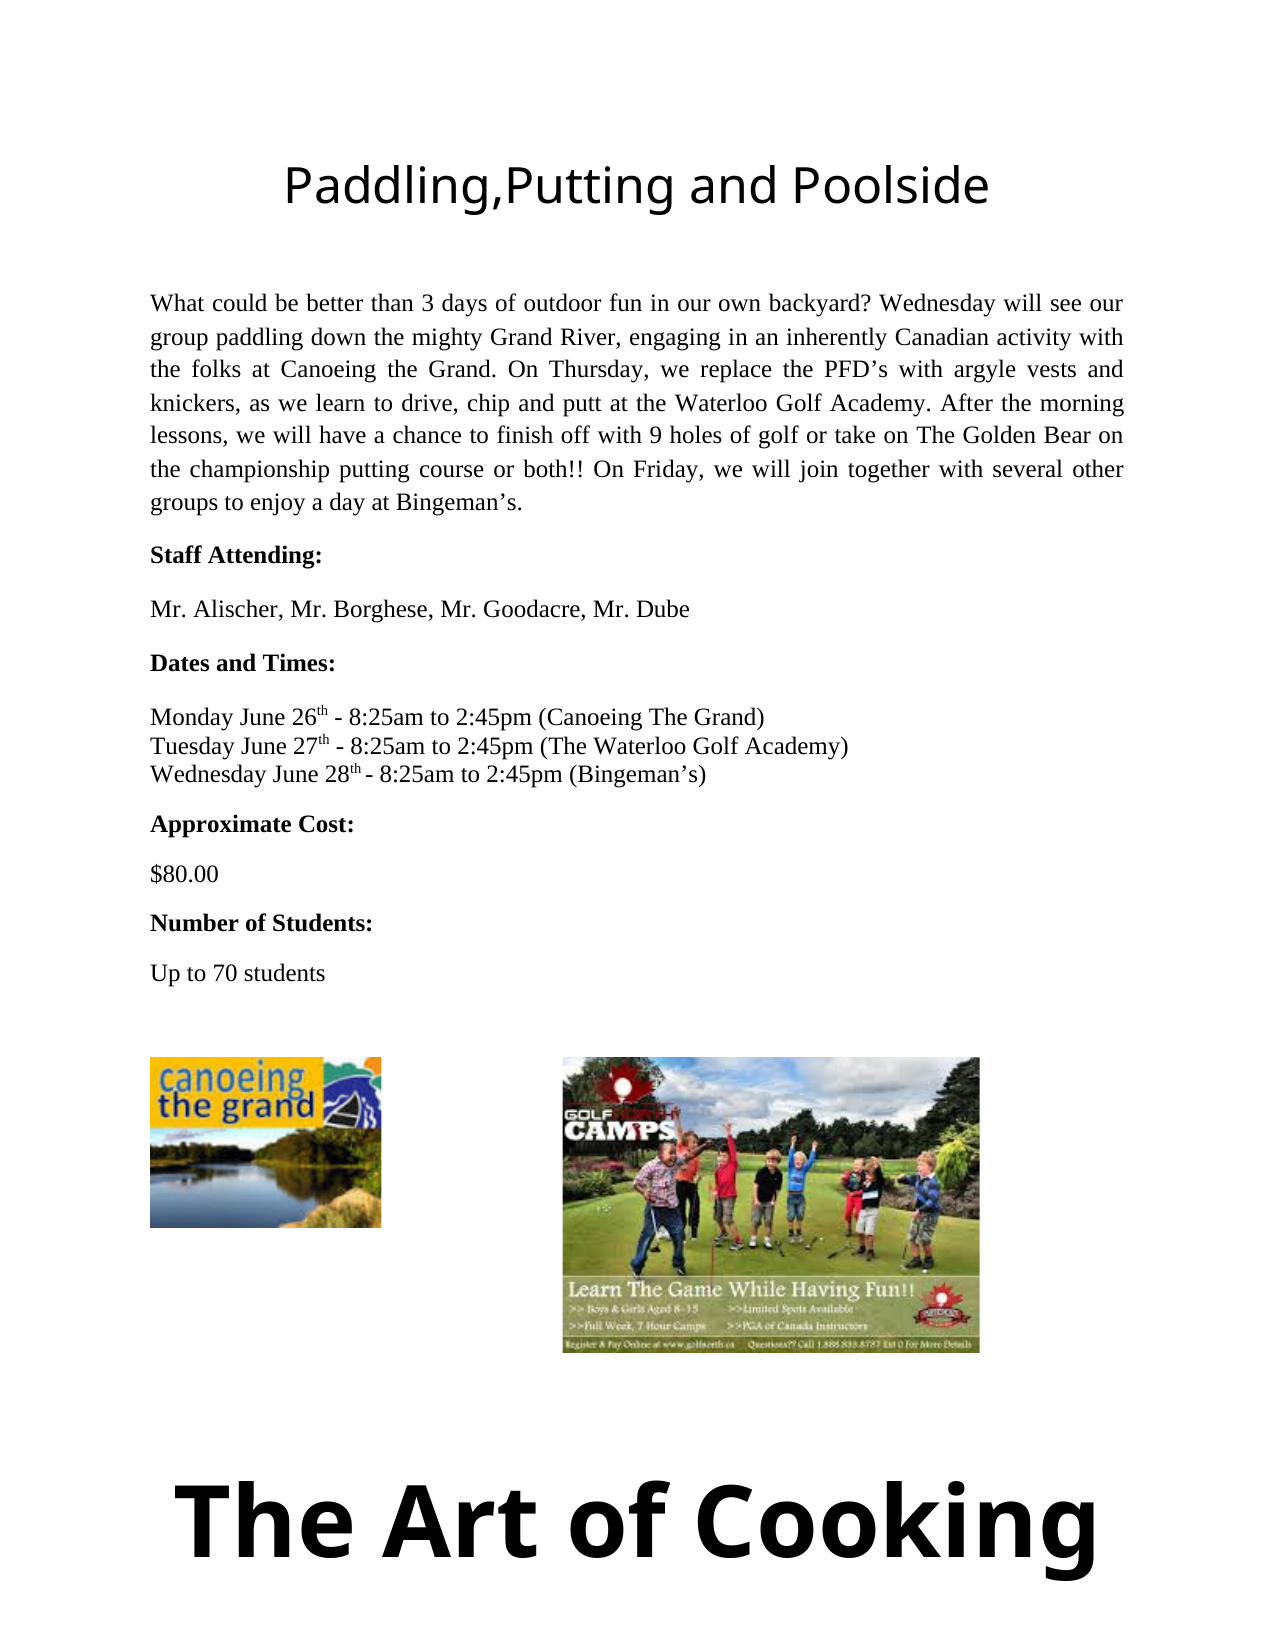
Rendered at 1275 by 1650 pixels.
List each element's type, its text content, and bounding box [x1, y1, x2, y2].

text Approximate Cost: [150, 809, 1125, 838]
text What could be better than 3 days of outdoor fun in our own backyard? Wednesday will see our group paddling down the mighty Grand River, engaging in an inherently Canadian activity with the folks at Canoeing the Grand. On Thursday, we replace the PFD’s with argyle vests and knickers, as we learn to drive, chip and putt at the Waterloo Golf Academy. After the morning lessons, we will have a chance to finish off with 9 holes of golf or take on The Golden Bear on the championship putting course or both!! On Friday, we will join together with several other groups to enjoy a day at Bingeman’s. [150, 288, 1125, 515]
picture [150, 1057, 382, 1228]
text Monday June 26th - 8:25am to 2:45pm (Canoeing The Grand) Tuesday June 27th - 8:25am to 2:45pm (The Waterloo Golf Academy) Wednesday June 28th - 8:25am to 2:45pm (Bingeman’s) [150, 702, 1125, 788]
picture [562, 1057, 980, 1353]
text Number of Students: [150, 908, 1125, 937]
text $80.00 [150, 859, 1125, 887]
text Dates and Times: [150, 648, 1125, 677]
text Mr. Alischer, Mr. Borghese, Mr. Goodacre, Mr. Dube [150, 594, 1125, 623]
text Staff Attending: [150, 541, 1125, 569]
text Up to 70 students [150, 958, 1125, 987]
text Paddling,Putting and Poolside [150, 150, 1125, 218]
text The Art of Cooking [150, 1451, 1125, 1587]
